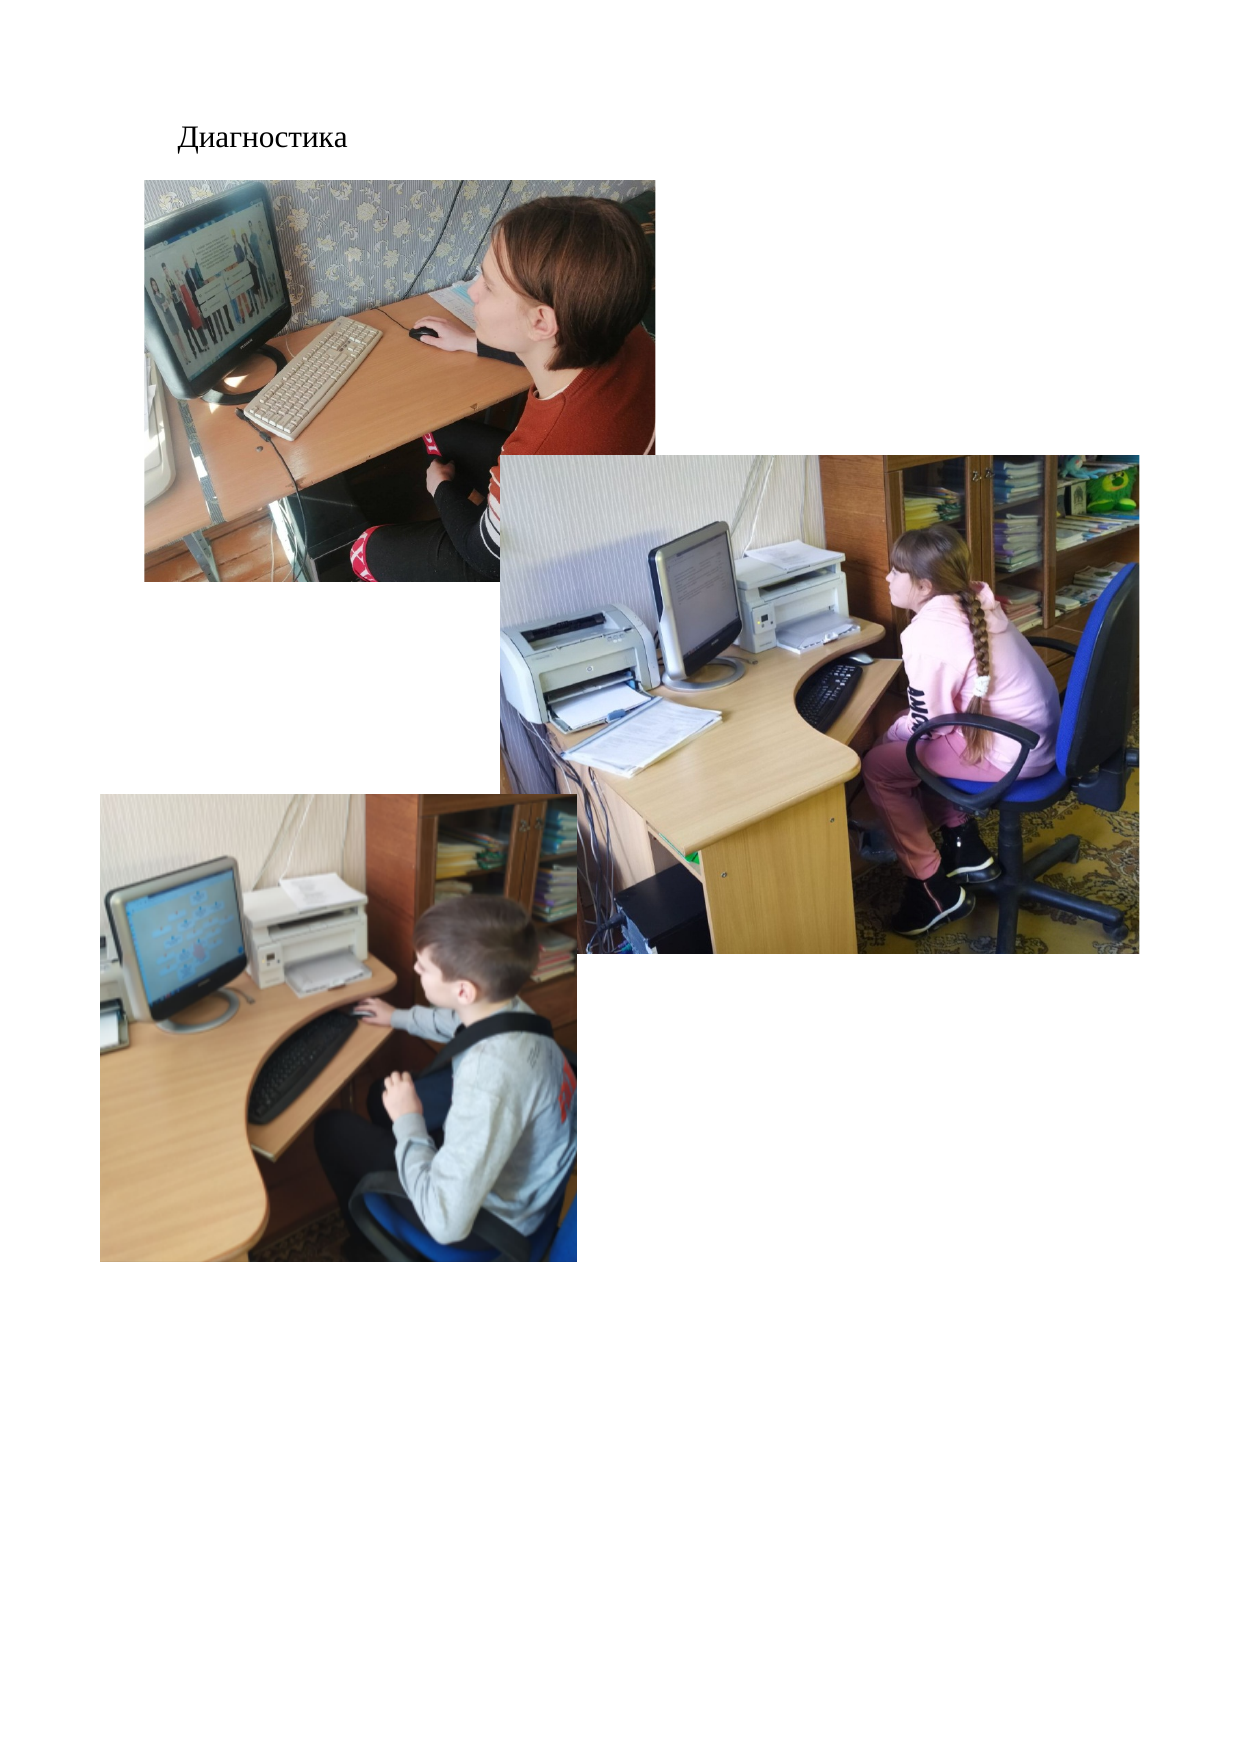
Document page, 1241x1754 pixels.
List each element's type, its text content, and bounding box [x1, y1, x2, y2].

picture [98, 180, 1139, 1259]
text Диагностика [177, 118, 1181, 154]
